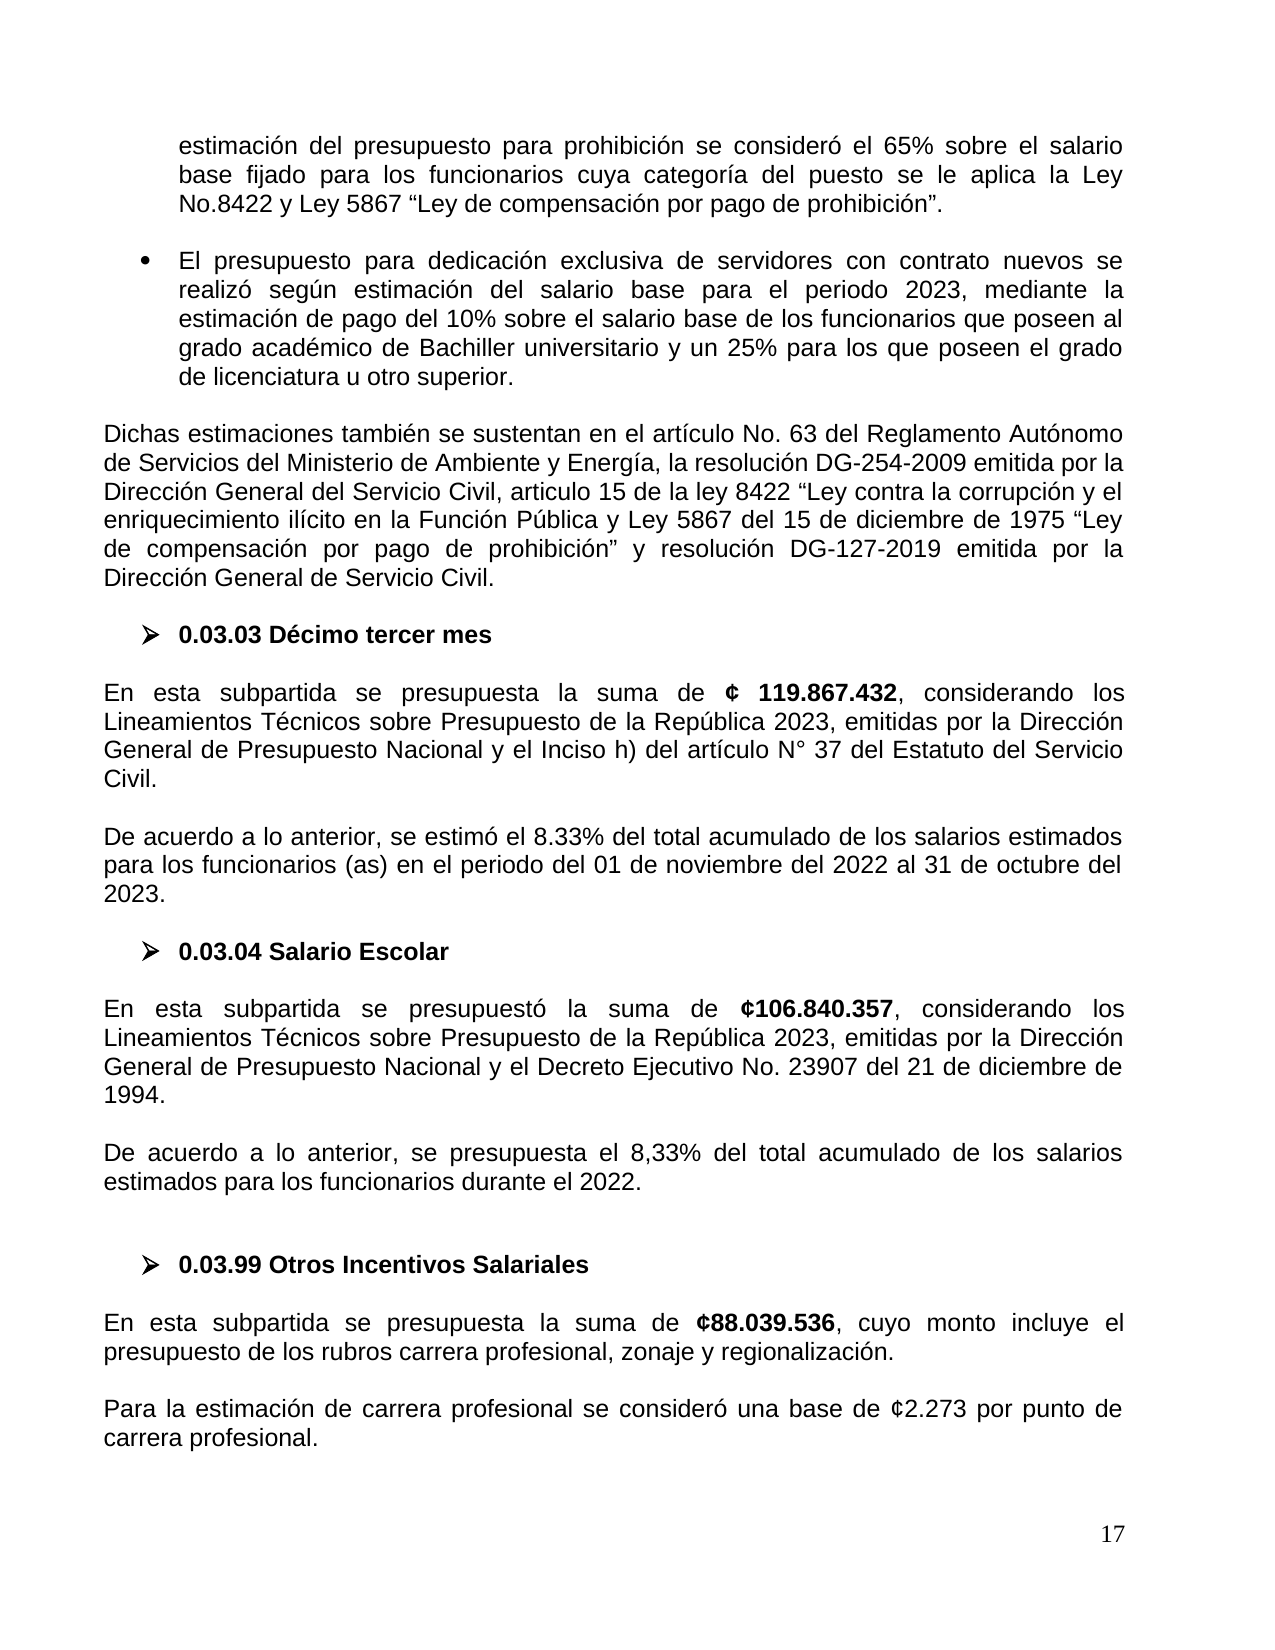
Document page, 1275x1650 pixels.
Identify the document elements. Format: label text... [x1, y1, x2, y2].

list El presupuesto para dedicación exclusiva de servidores con contrato nuevos se realizó según estimación del salario base para el periodo 2023, mediante la estimación de pago del 10% sobre el salario base de los funcionarios que poseen al grado académico de Bachiller universitario y un 25% para los que poseen el grado de licenciatura u otro superior. [141, 246, 1125, 390]
text Para la estimación de carrera profesional se consideró una base de ¢2.273 por punto de carrera profesional. [103, 1394, 1125, 1452]
list 0.03.04 Salario Escolar [141, 937, 1125, 965]
text De acuerdo a lo anterior, se presupuesta el 8,33% del total acumulado de los salarios estimados para los funcionarios durante el 2022. [103, 1138, 1125, 1195]
text En esta subpartida se presupuesta la suma de ¢88.039.536, cuyo monto incluye el presupuesto de los rubros carrera profesional, zonaje y regionalización. [103, 1308, 1125, 1366]
list 0.03.99 Otros Incentivos Salariales [141, 1251, 1125, 1279]
list 0.03.03 Décimo tercer mes [141, 620, 1125, 649]
text Dichas estimaciones también se sustentan en el artículo No. 63 del Reglamento Autónomo de Servicios del Ministerio de Ambiente y Energía, la resolución DG-254-2009 emitida por la Dirección General del Servicio Civil, articulo 15 de la ley 8422 “Ley contra la corrupción y el enriquecimiento ilícito en la Función Pública y Ley 5867 del 15 de diciembre de 1975 “Ley de compensación por pago de prohibición” y resolución DG-127-2019 emitida por la Dirección General de Servicio Civil. [103, 419, 1125, 591]
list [141, 131, 1125, 218]
text En esta subpartida se presupuesta la suma de ¢ 119.867.432, considerando los Lineamientos Técnicos sobre Presupuesto de la República 2023, emitidas por la Dirección General de Presupuesto Nacional y el Inciso h) del artículo N° 37 del Estatuto del Servicio Civil. [103, 678, 1125, 793]
text De acuerdo a lo anterior, se estimó el 8.33% del total acumulado de los salarios estimados para los funcionarios (as) en el periodo del 01 de noviembre del 2022 al 31 de octubre del 2023. [103, 822, 1125, 908]
text En esta subpartida se presupuestó la suma de ¢106.840.357, considerando los Lineamientos Técnicos sobre Presupuesto de la República 2023, emitidas por la Dirección General de Presupuesto Nacional y el Decreto Ejecutivo No. 23907 del 21 de diciembre de 1994. [103, 994, 1125, 1109]
